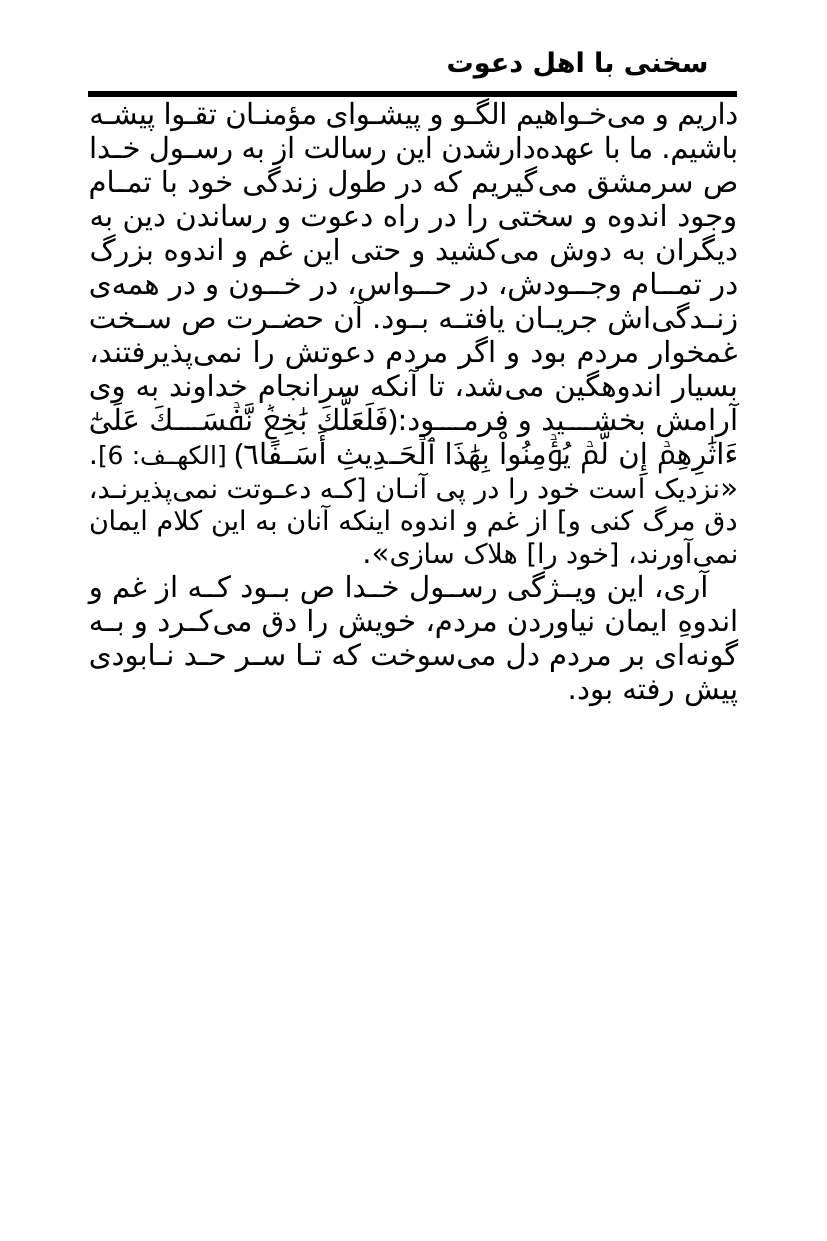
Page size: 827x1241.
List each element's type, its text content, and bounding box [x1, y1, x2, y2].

text آری، این ویژگی رسول خدا ص بود که از غم و اندوهِ ایمان نیاوردن مردم، خویش را دق می‌کرد و به گونه‌ای بر مردم دل می‌سوخت که تا سر حد نابودی پیش رفته بود. [89, 571, 738, 706]
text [89, 98, 738, 571]
